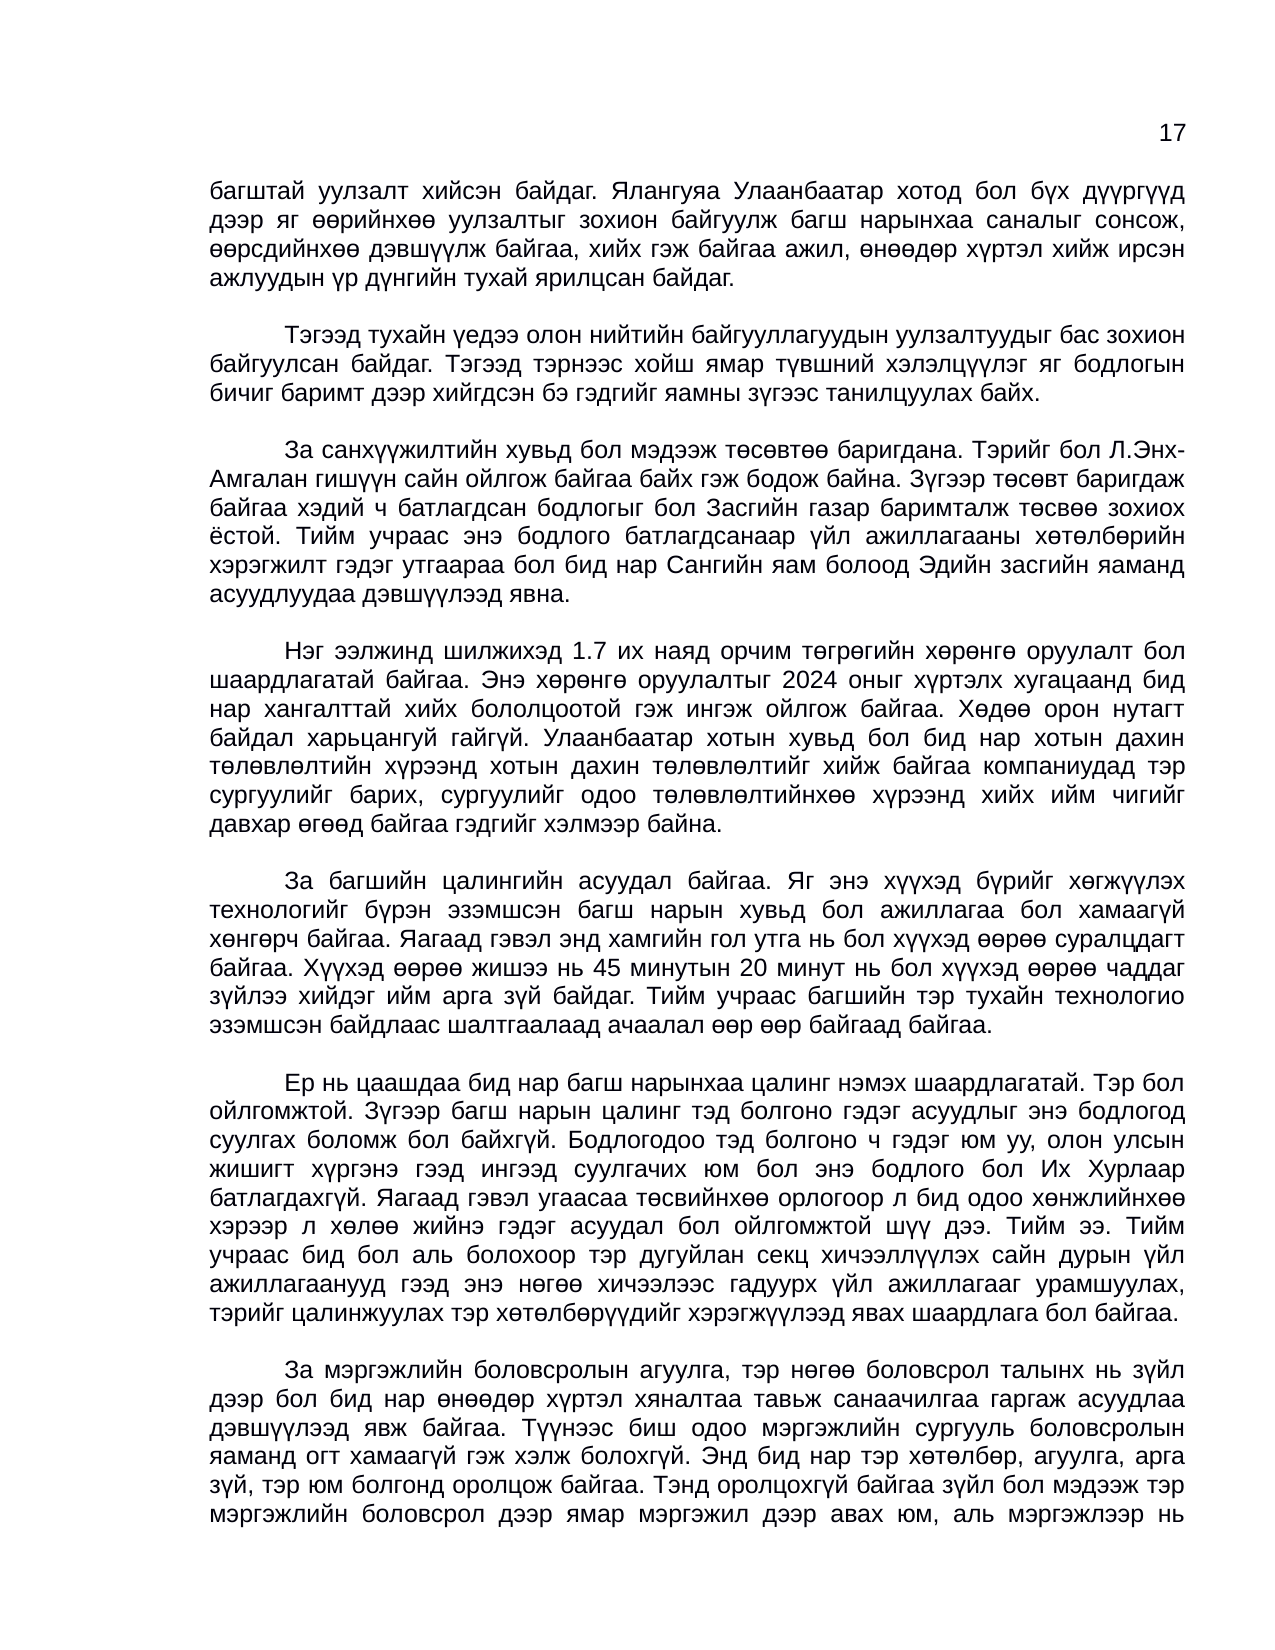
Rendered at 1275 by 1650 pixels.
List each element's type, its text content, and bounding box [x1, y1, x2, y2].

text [209, 1355, 1186, 1528]
text За багшийн цалингийн асуудал байгаа. Яг энэ хүүхэд бүрийг хөгжүүлэх технологийг бүрэн эзэмшсэн багш нарын хувьд бол ажиллагаа бол хамаагүй хөнгөрч байгаа. Яагаад гэвэл энд хамгийн гол утга нь бол хүүхэд өөрөө суралцдагт байгаа. Хүүхэд өөрөө жишээ нь 45 минутын 20 минут нь бол хүүхэд өөрөө чаддаг зүйлээ хийдэг ийм арга зүй байдаг. Тийм учраас багшийн тэр тухайн технологио эзэмшсэн байдлаас шалтгаалаад ачаалал өөр өөр байгаад байгаа. [209, 866, 1186, 1039]
text Ер нь цаашдаа бид нар багш нарынхаа цалинг нэмэх шаардлагатай. Тэр бол ойлгомжтой. Зүгээр багш нарын цалинг тэд болгоно гэдэг асуудлыг энэ бодлогод суулгах боломж бол байхгүй. Бодлогодоо тэд болгоно ч гэдэг юм уу, олон улсын жишигт хүргэнэ гээд ингээд суулгачих юм бол энэ бодлого бол Их Хурлаар батлагдахгүй. Яагаад гэвэл угаасаа төсвийнхөө орлогоор л бид одоо хөнжлийнхөө хэрээр л хөлөө жийнэ гэдэг асуудал бол ойлгомжтой шүү дээ. Тийм ээ. Тийм учраас бид бол аль болохоор тэр дугуйлан секц хичээллүүлэх сайн дурын үйл ажиллагаанууд гээд энэ нөгөө хичээлээс гадуурх үйл ажиллагааг урамшуулах, тэрийг цалинжуулах тэр хөтөлбөрүүдийг хэрэгжүүлээд явах шаардлага бол байгаа. [209, 1068, 1186, 1326]
text Нэг ээлжинд шилжихэд 1.7 их наяд орчим төгрөгийн хөрөнгө оруулалт бол шаардлагатай байгаа. Энэ хөрөнгө оруулалтыг 2024 оныг хүртэлх хугацаанд бид нар хангалттай хийх бололцоотой гэж ингэж ойлгож байгаа. Хөдөө орон нутагт байдал харьцангуй гайгүй. Улаанбаатар хотын хувьд бол бид нар хотын дахин төлөвлөлтийн хүрээнд хотын дахин төлөвлөлтийг хийж байгаа компаниудад тэр сургуулийг барих, сургуулийг одоо төлөвлөлтийнхөө хүрээнд хийх ийм чигийг давхар өгөөд байгаа гэдгийг хэлмээр байна. [209, 636, 1186, 838]
text За санхүүжилтийн хувьд бол мэдээж төсөвтөө баригдана. Тэрийг бол Л.Энх-Амгалан гишүүн сайн ойлгож байгаа байх гэж бодож байна. Зүгээр төсөвт баригдаж байгаа хэдий ч батлагдсан бодлогыг бол Засгийн газар баримталж төсвөө зохиох ёстой. Тийм учраас энэ бодлого батлагдсанаар үйл ажиллагааны хөтөлбөрийн хэрэгжилт гэдэг утгаараа бол бид нар Сангийн яам болоод Эдийн засгийн яаманд асуудлуудаа дэвшүүлээд явна. [209, 435, 1186, 608]
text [209, 176, 1186, 291]
text Тэгээд тухайн үедээ олон нийтийн байгууллагуудын уулзалтуудыг бас зохион байгуулсан байдаг. Тэгээд тэрнээс хойш ямар түвшний хэлэлцүүлэг яг бодлогын бичиг баримт дээр хийгдсэн бэ гэдгийг яамны зүгээс танилцуулах байх. [209, 320, 1186, 406]
